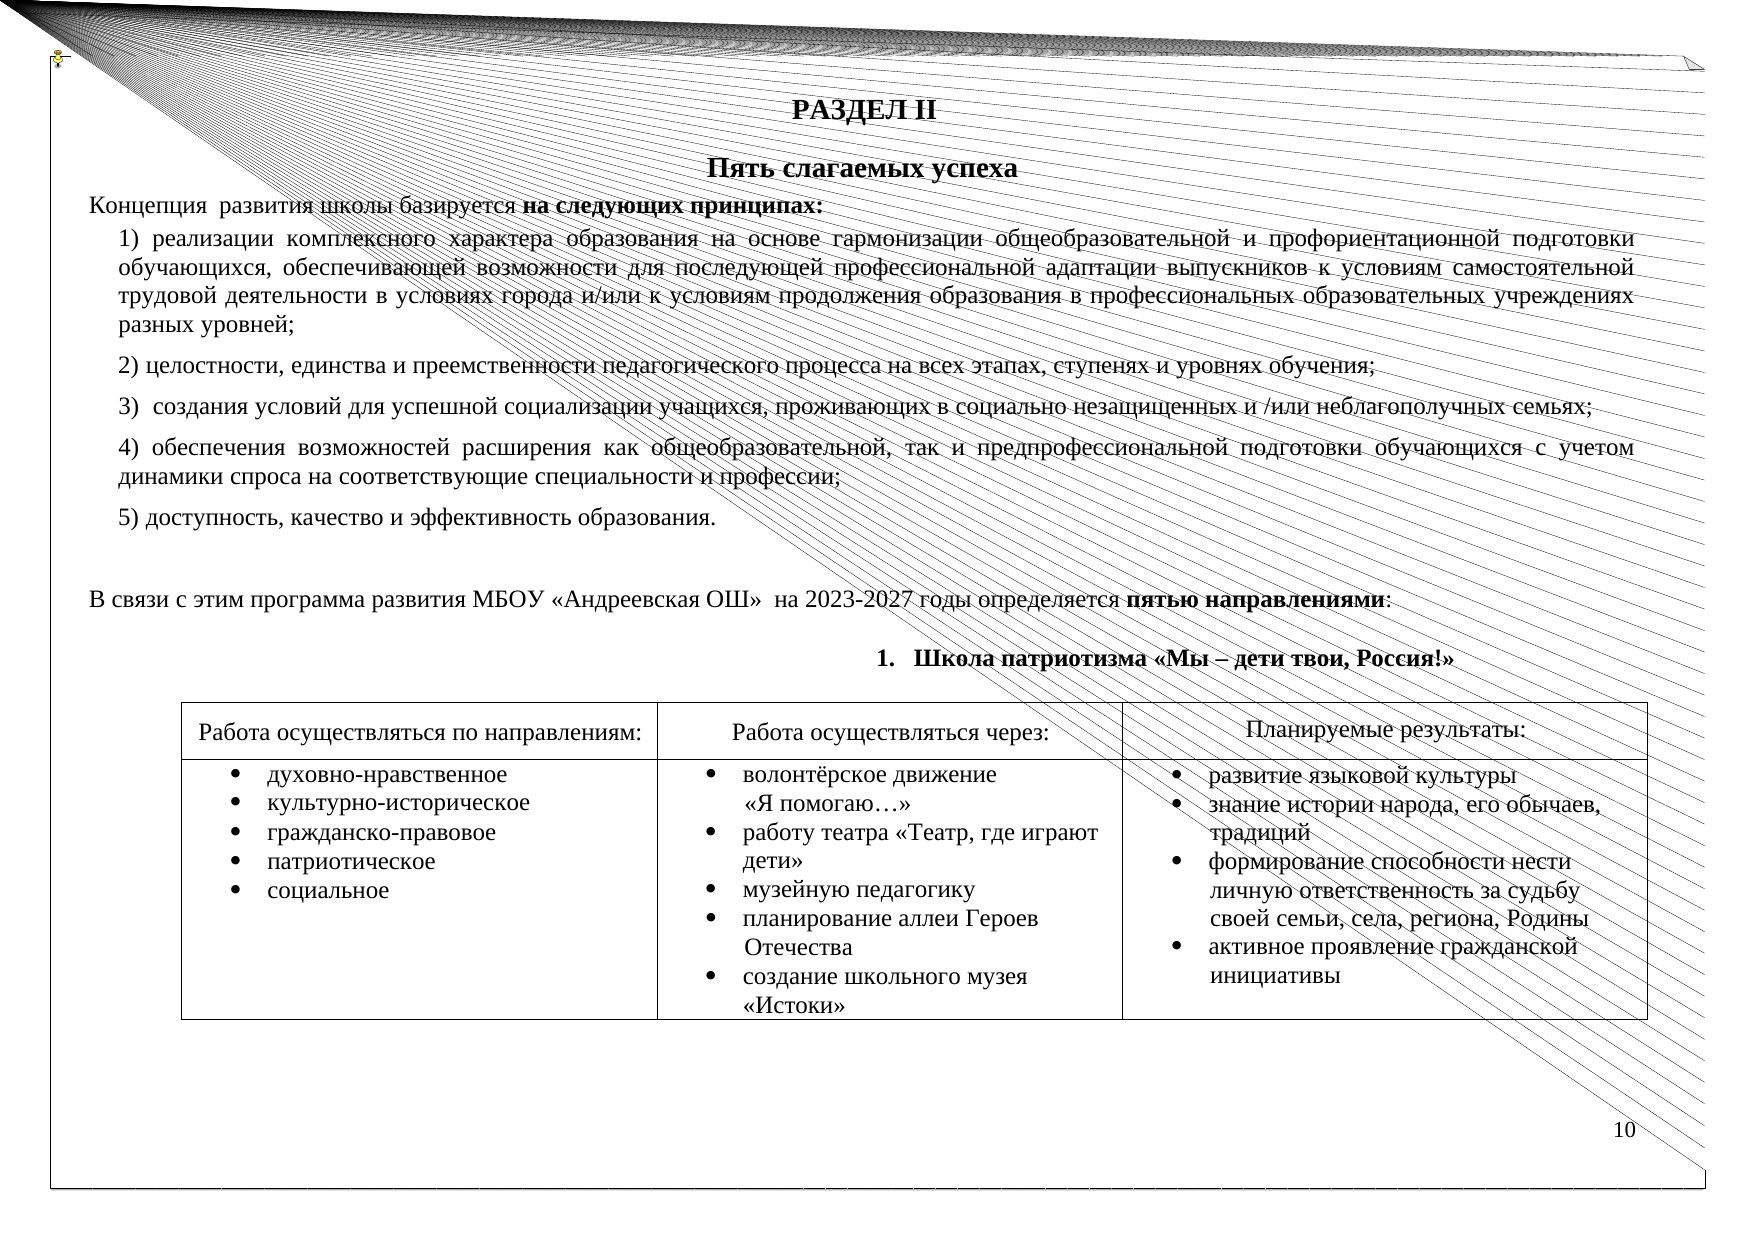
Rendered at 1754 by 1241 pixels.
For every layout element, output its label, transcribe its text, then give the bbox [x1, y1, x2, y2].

list создания условий для успешной социализации учащихся, проживающих в социально незащищенных и /или неблагополучных семьях; [118, 391, 1636, 420]
text РАЗДЕЛ II [379, 92, 1349, 125]
table_cell развитие языковой культуры знание истории народа, его обычаев, традиций формирование способности нести личную ответственность за судьбу своей семьи, села, региона, Родины активное проявление гражданской инициативы [1123, 760, 1647, 1019]
list обеспечения возможностей расширения как общеобразовательной, так и предпрофессиональной подготовки обучающихся с учетом динамики спроса на соответствующие специальности и профессии; [118, 432, 1634, 489]
table_cell духовно-нравственное культурно-историческое гражданско-правовое патриотическое социальное [182, 760, 657, 1019]
text В связи с этим программа развития МБОУ «Андреевская ОШ» на 2023-2027 годы определяется пятью направлениями: [88, 584, 1721, 613]
subtitle Пять слагаемых успеха [707, 150, 1721, 184]
list реализации комплексного характера образования на основе гармонизации общеобразовательной и профориентационной подготовки обучающихся, обеспечивающей возможности для последующей профессиональной адаптации выпускников к условиям самостоятельной трудовой деятельности в условиях города и/или к условиям продолжения образования в профессиональных образовательных учреждениях разных уровней; [118, 223, 1635, 338]
list целостности, единства и преемственности педагогического процесса на всех этапах, ступенях и уровнях обучения; [118, 350, 1721, 379]
subtitle Школа патриотизма «Мы – дети твои, Россия!» [610, 643, 1721, 672]
text Концепция развития школы базируется на следующих принципах: [88, 190, 1721, 218]
table_cell волонтёрское движение «Я помогаю…» работу театра «Театр, где играют дети» музейную педагогику планирование аллеи Героев Отечества создание школьного музея «Истоки» [658, 760, 1122, 1019]
table_header Планируемые результаты: [1123, 703, 1647, 758]
list доступность, качество и эффективность образования. [118, 502, 1721, 530]
table_header Работа осуществляться по направлениям: [182, 703, 657, 758]
table_header Работа осуществляться через: [658, 703, 1122, 758]
